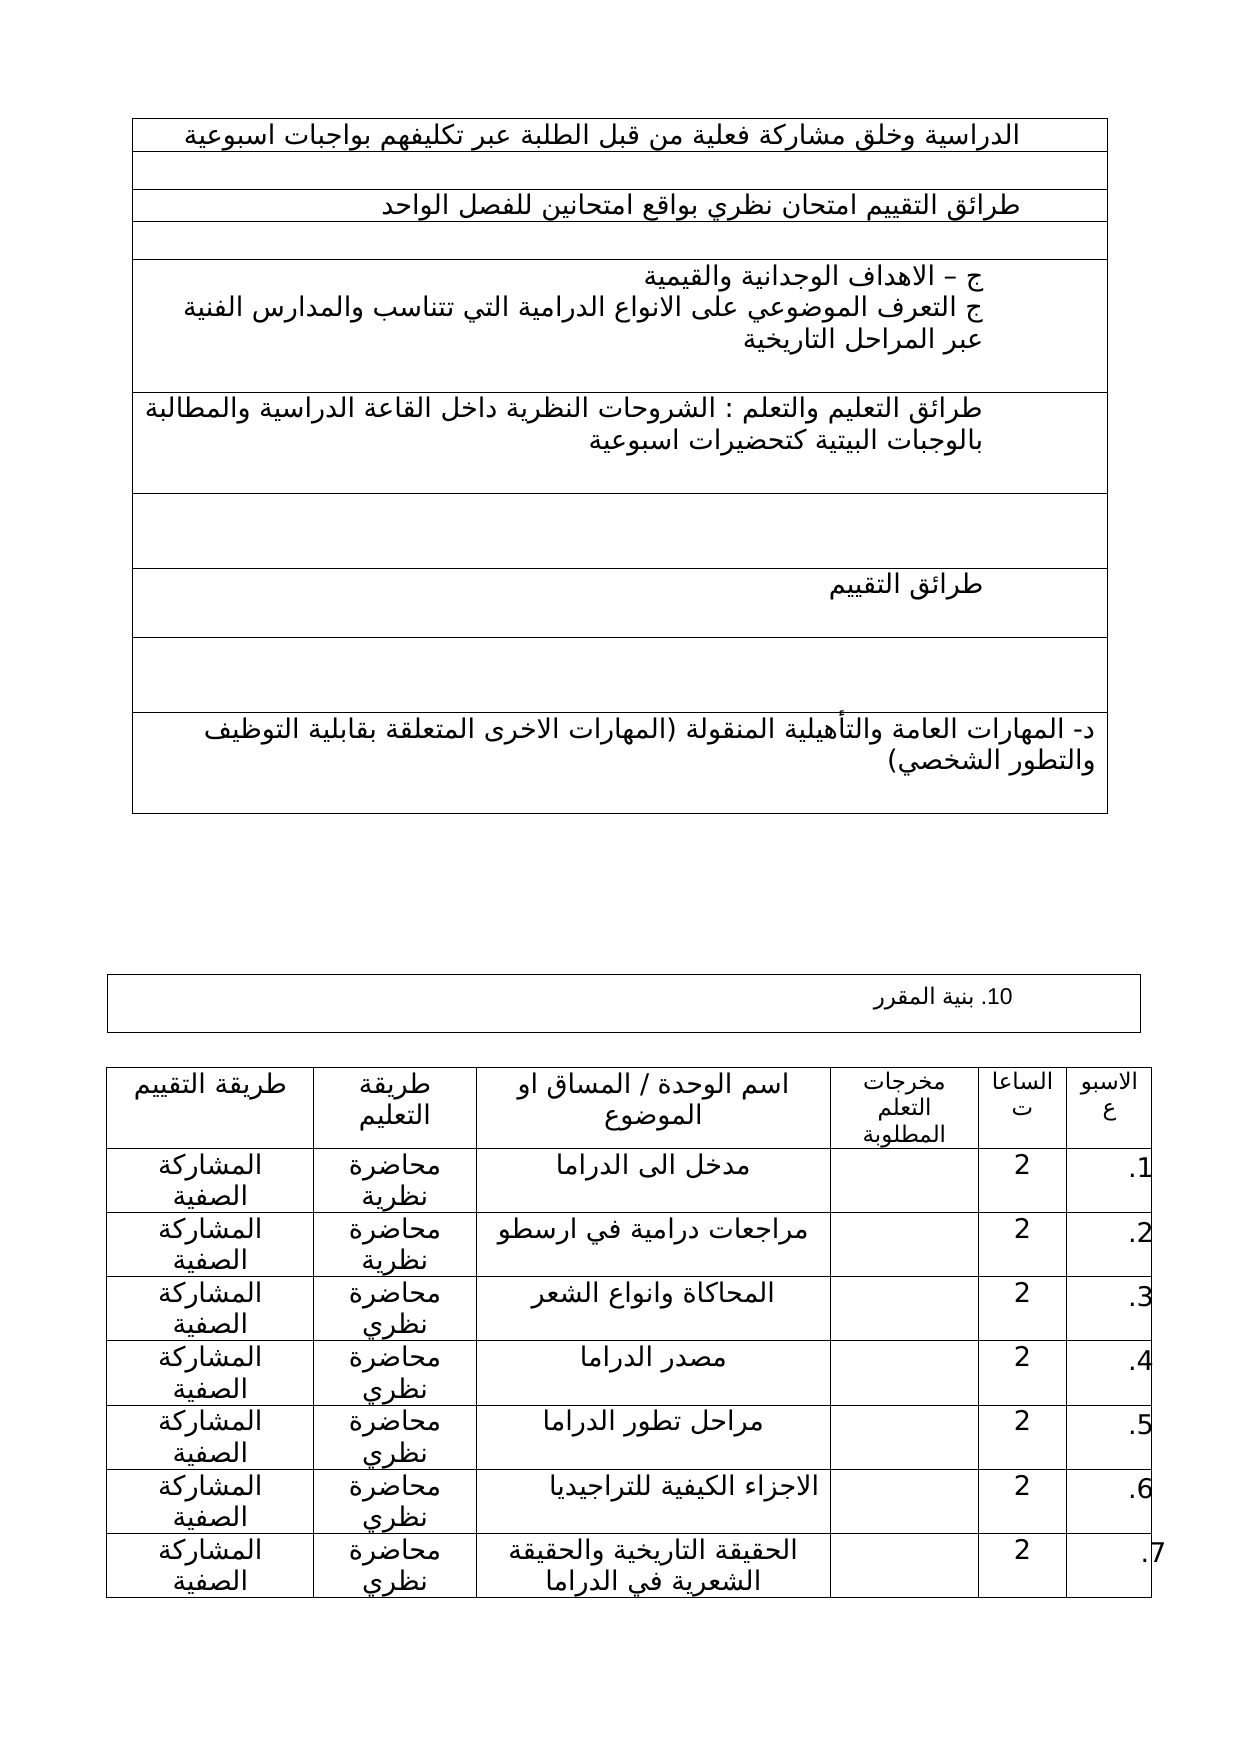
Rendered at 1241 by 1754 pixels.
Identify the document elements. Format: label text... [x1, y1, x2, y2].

table_cell 2 [979, 1341, 1066, 1404]
table_cell 2 [979, 1470, 1066, 1533]
table_cell [133, 152, 1107, 189]
table_cell [1067, 1213, 1151, 1276]
table_cell د- المهارات العامة والتأهيلية المنقولة (المهارات الاخرى المتعلقة بقابلية التوظيف والتطور الشخصي) [133, 713, 1107, 813]
table_cell المشاركة الصفية [107, 1406, 313, 1469]
table_cell [1067, 1277, 1151, 1340]
table_cell 2 [979, 1534, 1066, 1597]
table_cell [1067, 1534, 1151, 1597]
table_header طريقة التقييم [107, 1068, 313, 1148]
table_cell 2 [979, 1149, 1066, 1212]
table_cell 2 [979, 1406, 1066, 1469]
table_cell 2 [979, 1277, 1066, 1340]
table_header الاسبوع [1067, 1068, 1151, 1148]
table_cell محاضرة نظري [314, 1406, 476, 1469]
table_cell [133, 222, 1107, 259]
table_cell محاضرة نظرية [314, 1213, 476, 1276]
table_cell مصدر الدراما [477, 1341, 830, 1404]
table_cell الاجزاء الكيفية للتراجيديا [477, 1470, 830, 1533]
table_cell طرائق التعليم والتعلم : الشروحات النظرية داخل القاعة الدراسية والمطالبة بالوجبات البيتية كتحضيرات اسبوعية [133, 393, 1107, 493]
table_cell [133, 638, 1107, 712]
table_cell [133, 119, 1107, 151]
table_cell [831, 1341, 978, 1404]
table_cell طرائق التقييم امتحان نظري بواقع امتحانين للفصل الواحد [133, 190, 1107, 221]
table_cell المشاركة الصفية [107, 1341, 313, 1404]
table_cell [831, 1406, 978, 1469]
table_cell 2 [979, 1213, 1066, 1276]
table_cell المحاكاة وانواع الشعر [477, 1277, 830, 1340]
table_header اسم الوحدة / المساق او الموضوع [477, 1068, 830, 1148]
table_cell [1067, 1470, 1151, 1533]
table_cell مراحل تطور الدراما [477, 1406, 830, 1469]
table_cell محاضرة نظري [314, 1470, 476, 1533]
table_cell المشاركة الصفية [107, 1213, 313, 1276]
table_cell طرائق التقييم [133, 569, 1107, 637]
table_header طريقة التعليم [314, 1068, 476, 1148]
table_cell المشاركة الصفية [107, 1277, 313, 1340]
table_header الساعات [979, 1068, 1066, 1148]
table_cell ج – الاهداف الوجدانية والقيمية ج التعرف الموضوعي على الانواع الدرامية التي تتناسب والمدارس الفنية عبر المراحل التاريخية [133, 260, 1107, 392]
table_cell [831, 1470, 978, 1533]
table_cell محاضرة نظري [314, 1277, 476, 1340]
table_cell [1067, 1406, 1151, 1469]
table_cell المشاركة الصفية [107, 1470, 313, 1533]
table_cell محاضرة نظرية [314, 1149, 476, 1212]
table_cell الحقيقة التاريخية والحقيقة الشعرية في الدراما [477, 1534, 830, 1597]
table_cell [831, 1149, 978, 1212]
table_cell [831, 1213, 978, 1276]
table_cell [1067, 1149, 1151, 1212]
table_cell [1067, 1341, 1151, 1404]
table_cell [133, 494, 1107, 568]
table_cell مراجعات درامية في ارسطو [477, 1213, 830, 1276]
table_cell [831, 1534, 978, 1597]
table_cell مدخل الى الدراما [477, 1149, 830, 1212]
table_cell [831, 1277, 978, 1340]
table_header مخرجات التعلم المطلوبة [831, 1068, 978, 1148]
table_cell المشاركة الصفية [107, 1534, 313, 1597]
table_cell محاضرة نظري [314, 1534, 476, 1597]
table_cell المشاركة الصفية [107, 1149, 313, 1212]
table_cell محاضرة نظري [314, 1341, 476, 1404]
